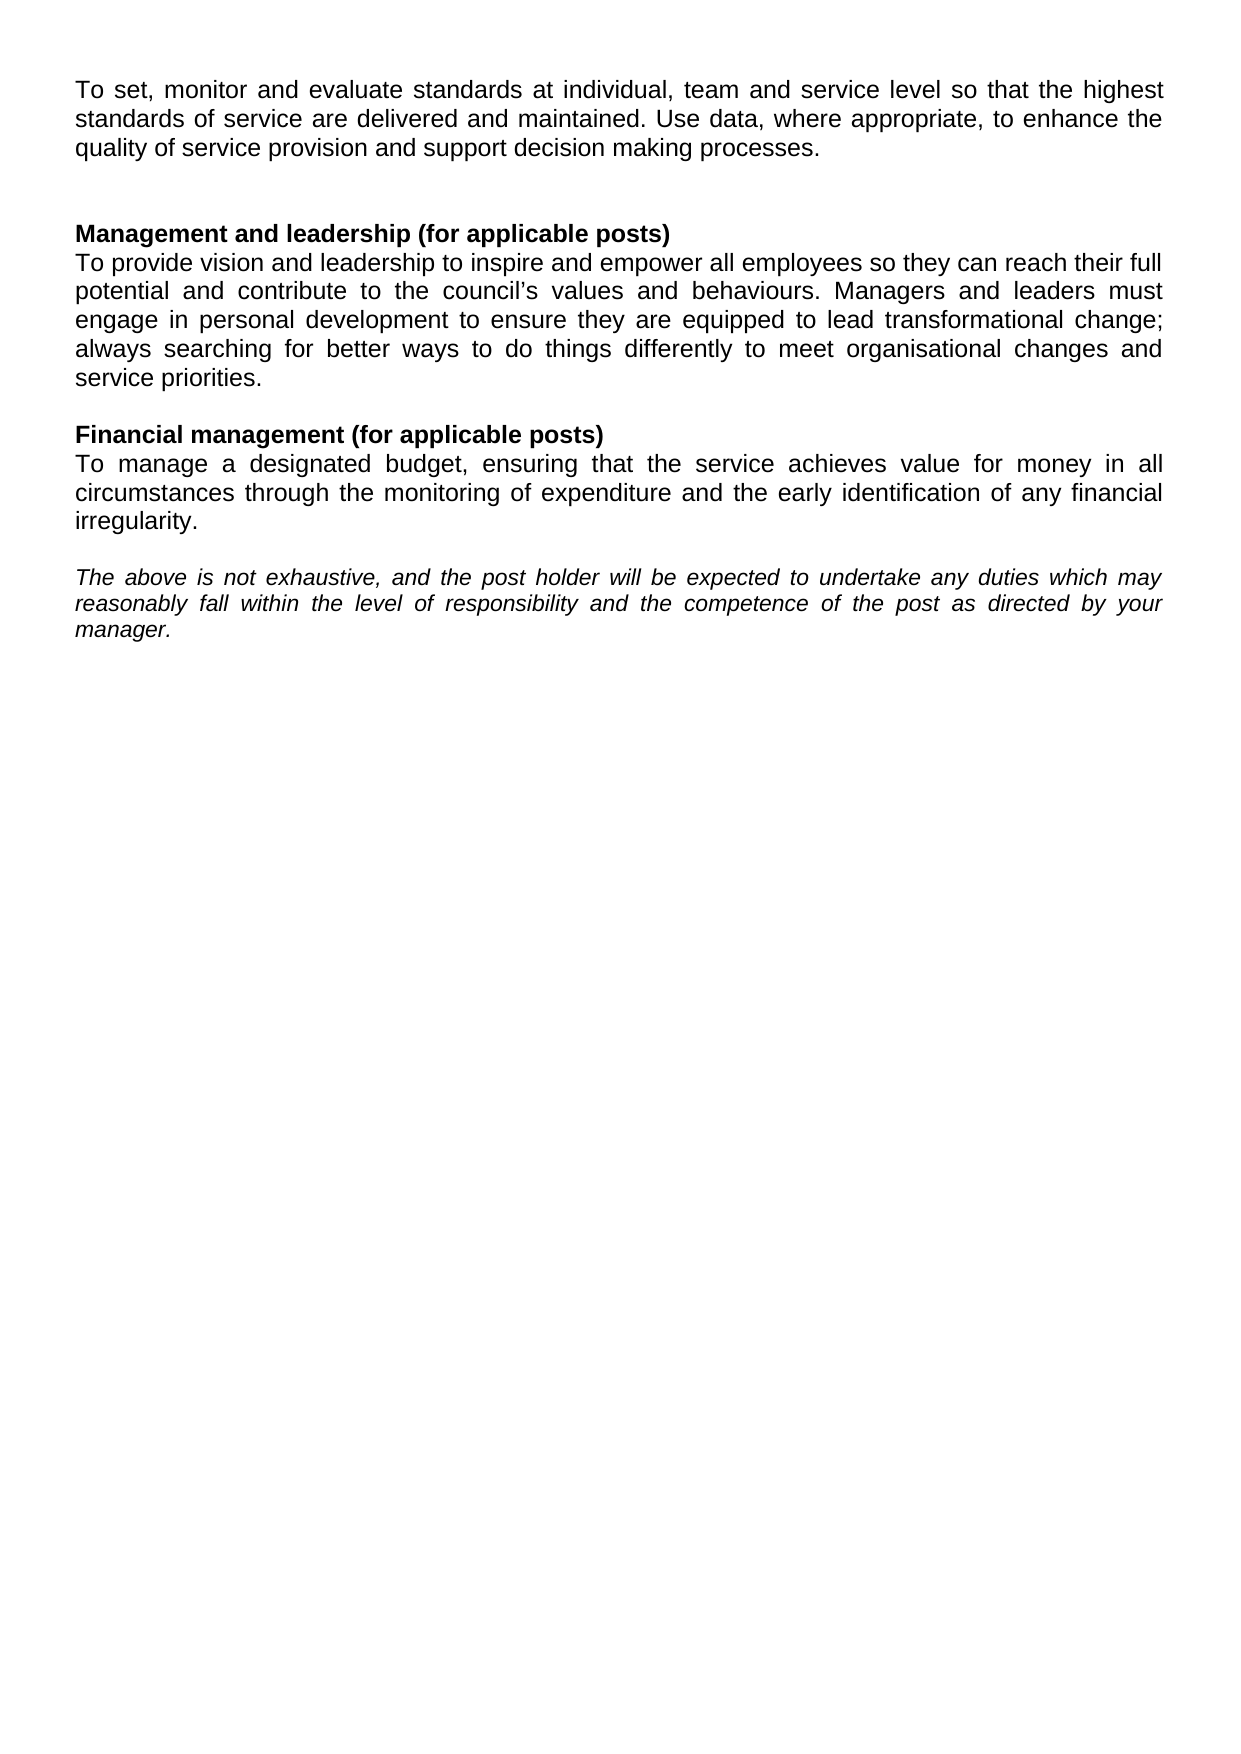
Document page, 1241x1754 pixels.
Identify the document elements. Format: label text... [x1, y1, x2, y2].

text The above is not exhaustive, and the post holder will be expected to undertake any duties which may reasonably fall within the level of responsibility and the competence of the post as directed by your manager. [75, 564, 1165, 643]
text To set, monitor and evaluate standards at individual, team and service level so that the highest standards of service are delivered and maintained. Use data, where appropriate, to enhance the quality of service provision and support decision making processes. [75, 75, 1165, 161]
text To manage a designated budget, ensuring that the service achieves value for money in all circumstances through the monitoring of expenditure and the early identification of any financial irregularity. [75, 449, 1165, 535]
text To provide vision and leadership to inspire and empower all employees so they can reach their full potential and contribute to the council’s values and behaviours. Managers and leaders must engage in personal development to ensure they are equipped to lead transformational change; always searching for better ways to do things differently to meet organisational changes and service priorities. [75, 247, 1165, 391]
text Financial management (for applicable posts) [75, 420, 1165, 449]
text Management and leadership (for applicable posts) [75, 219, 1165, 247]
